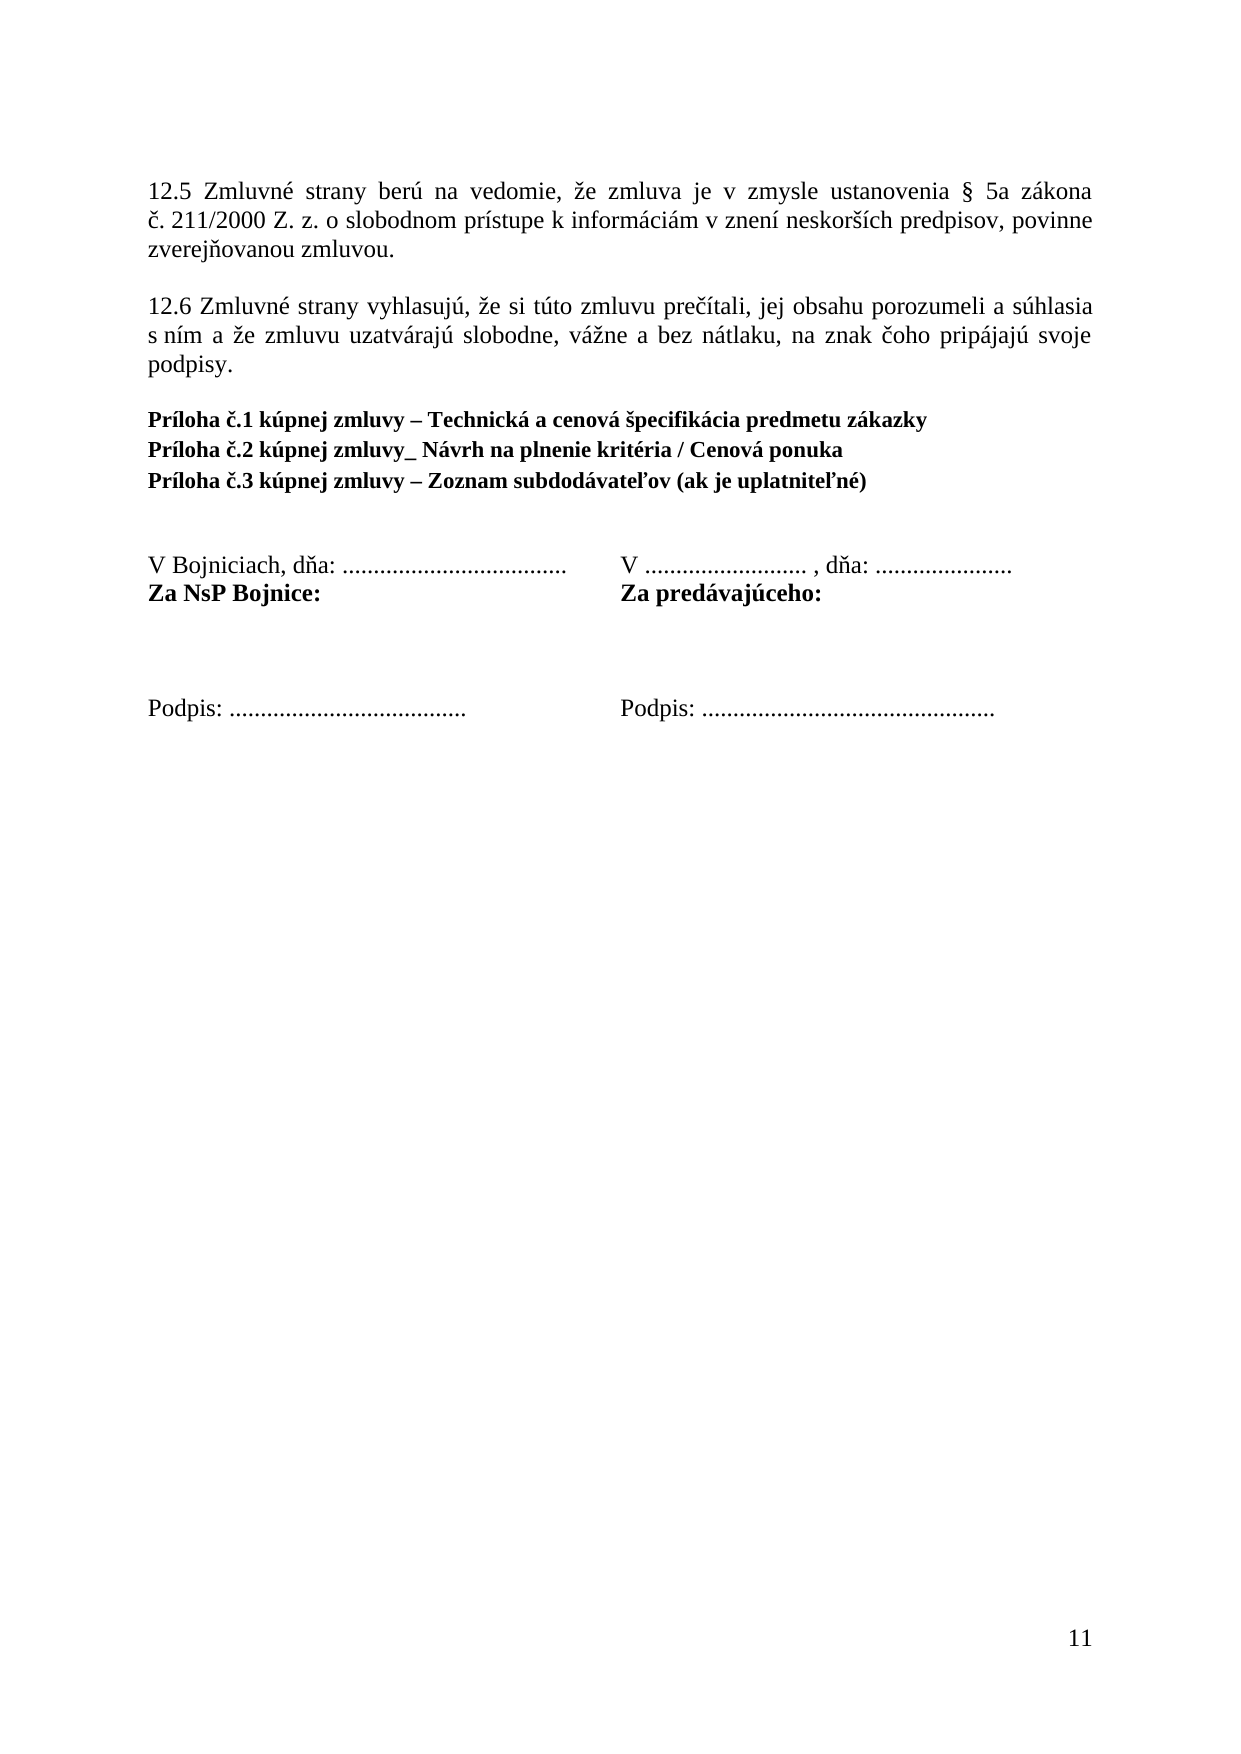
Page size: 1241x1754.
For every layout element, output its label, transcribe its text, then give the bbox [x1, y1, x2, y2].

text Príloha č.3 kúpnej zmluvy – Zoznam subdodávateľov (ak je uplatniteľné) [148, 467, 1093, 493]
text 12.6 Zmluvné strany vyhlasujú, že si túto zmluvu prečítali, jej obsahu porozumeli a súhlasia s ním a že zmluvu uzatvárajú slobodne, vážne a bez nátlaku, na znak čoho pripájajú svoje podpisy. [148, 291, 1093, 378]
text Za NsP Bojnice: Za predávajúceho: [148, 578, 1093, 607]
text Príloha č.2 kúpnej zmluvy_ Návrh na plnenie kritéria / Cenová ponuka [148, 437, 1093, 463]
text Podpis: ...................................... Podpis: ............................................... [148, 693, 1093, 722]
text Príloha č.1 kúpnej zmluvy – Technická a cenová špecifikácia predmetu zákazky [148, 406, 1093, 433]
text V Bojniciach, dňa: .................................... V .......................... , dňa: ...................... [148, 550, 1093, 578]
text 12.5 Zmluvné strany berú na vedomie, že zmluva je v zmysle ustanovenia § 5a zákona č. 211/2000 Z. z. o slobodnom prístupe k informáciám v znení neskorších predpisov, povinne zverejňovanou zmluvou. [148, 176, 1093, 263]
